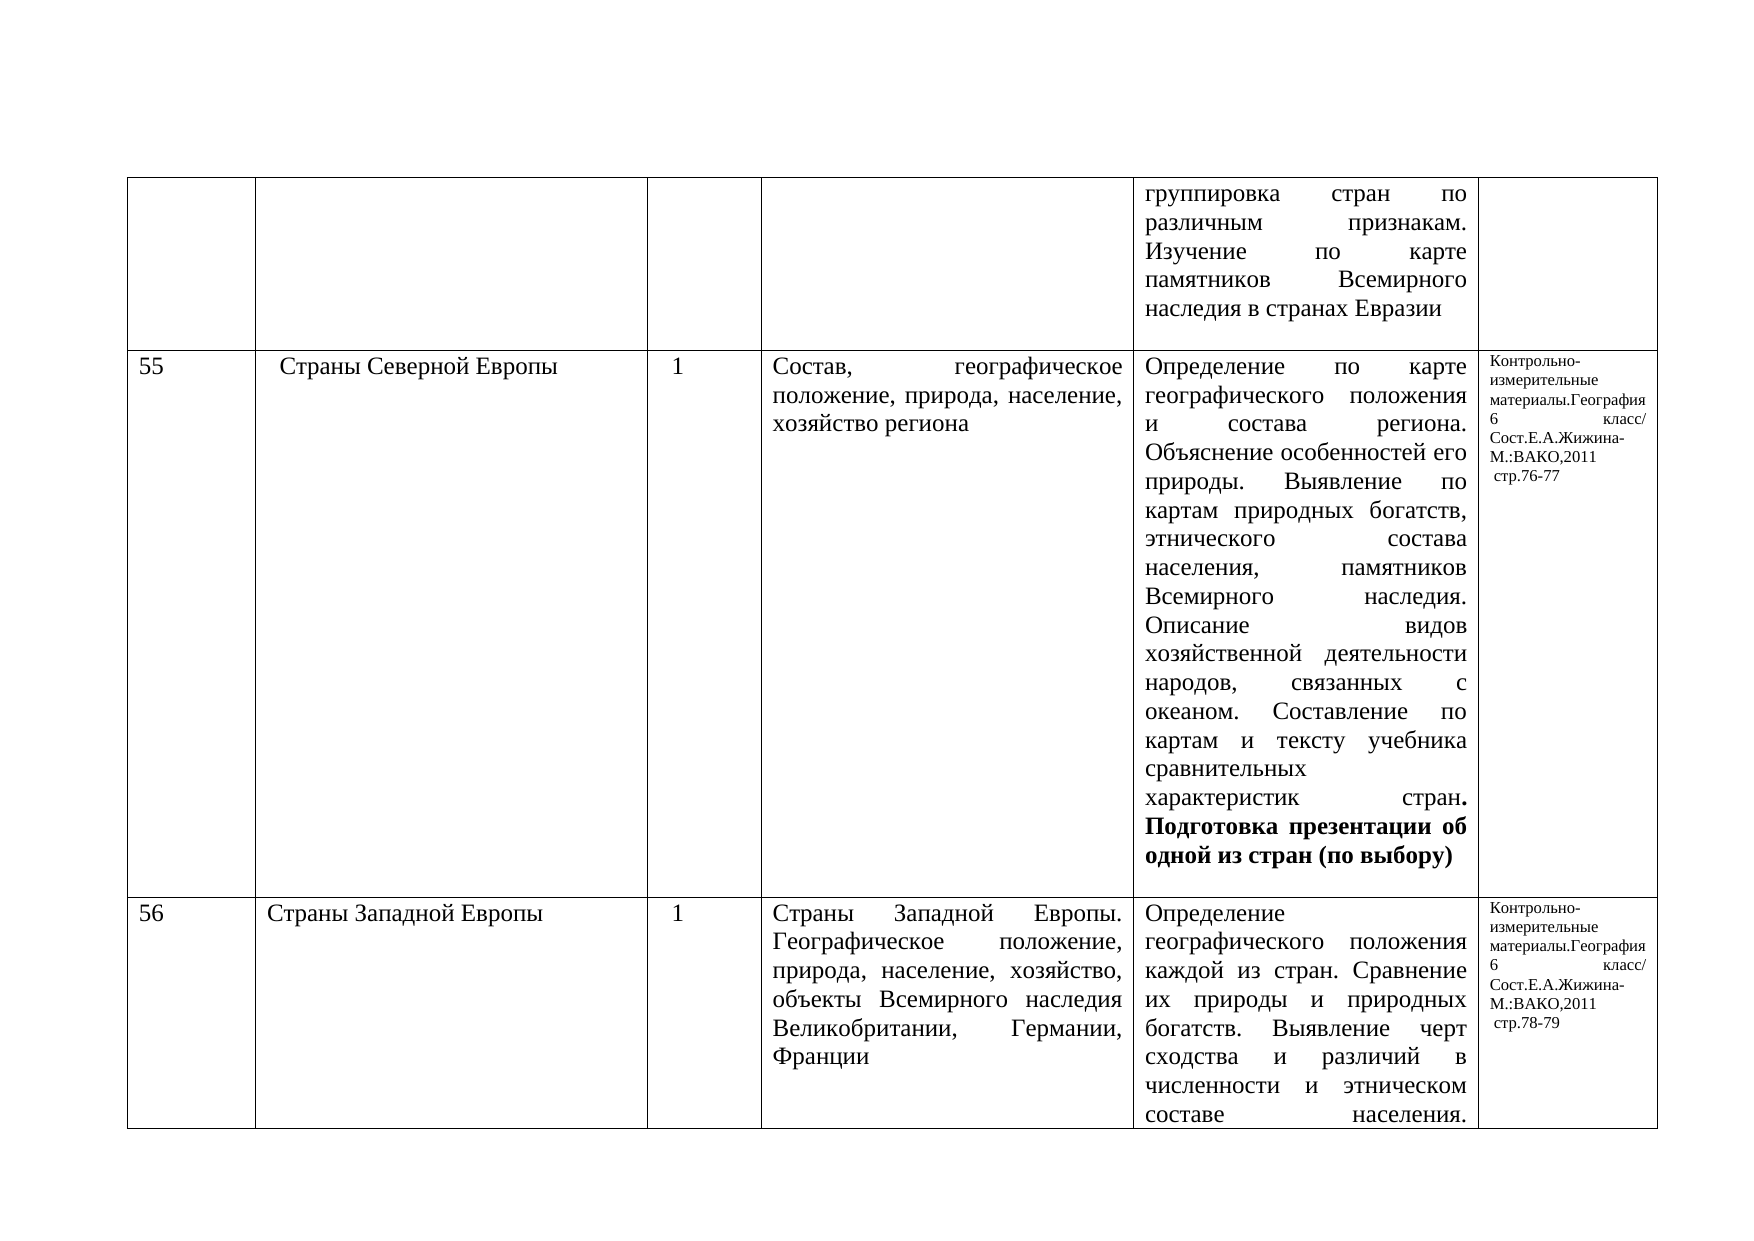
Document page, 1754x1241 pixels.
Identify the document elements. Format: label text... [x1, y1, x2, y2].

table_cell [1134, 898, 1478, 1128]
table_cell 54 [128, 178, 255, 350]
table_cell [1479, 898, 1657, 1128]
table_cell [1479, 178, 1657, 350]
table_cell 1 [648, 351, 761, 897]
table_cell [256, 178, 647, 350]
table_cell 1 [648, 178, 761, 350]
table_cell Состав, географическое положение, природа, население, хозяйство региона [762, 351, 1133, 897]
table_cell Контрольно-измерительные материалы.География 6 класс/ Сост.Е.А.Жижина- М.:ВАКО,2011 стр.76-77 [1479, 351, 1657, 897]
table_cell 1 [648, 898, 761, 1128]
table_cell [762, 898, 1133, 1128]
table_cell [1134, 178, 1478, 350]
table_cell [762, 178, 1133, 350]
table_cell 56 [128, 898, 255, 1128]
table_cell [256, 898, 647, 1128]
table_cell Страны Северной Европы [256, 351, 647, 897]
table_cell Определение по карте географического положения и состава региона. Объяснение особенностей его природы. Выявление по картам природных богатств, этнического состава населения, памятников Всемирного наследия. Описание видов хозяйственной деятельности народов, связанных с океаном. Составление по картам и тексту учебника сравнительных характеристик стран. Подготовка презентации об одной из стран (по выбору) [1134, 351, 1478, 897]
table_cell 55 [128, 351, 255, 897]
